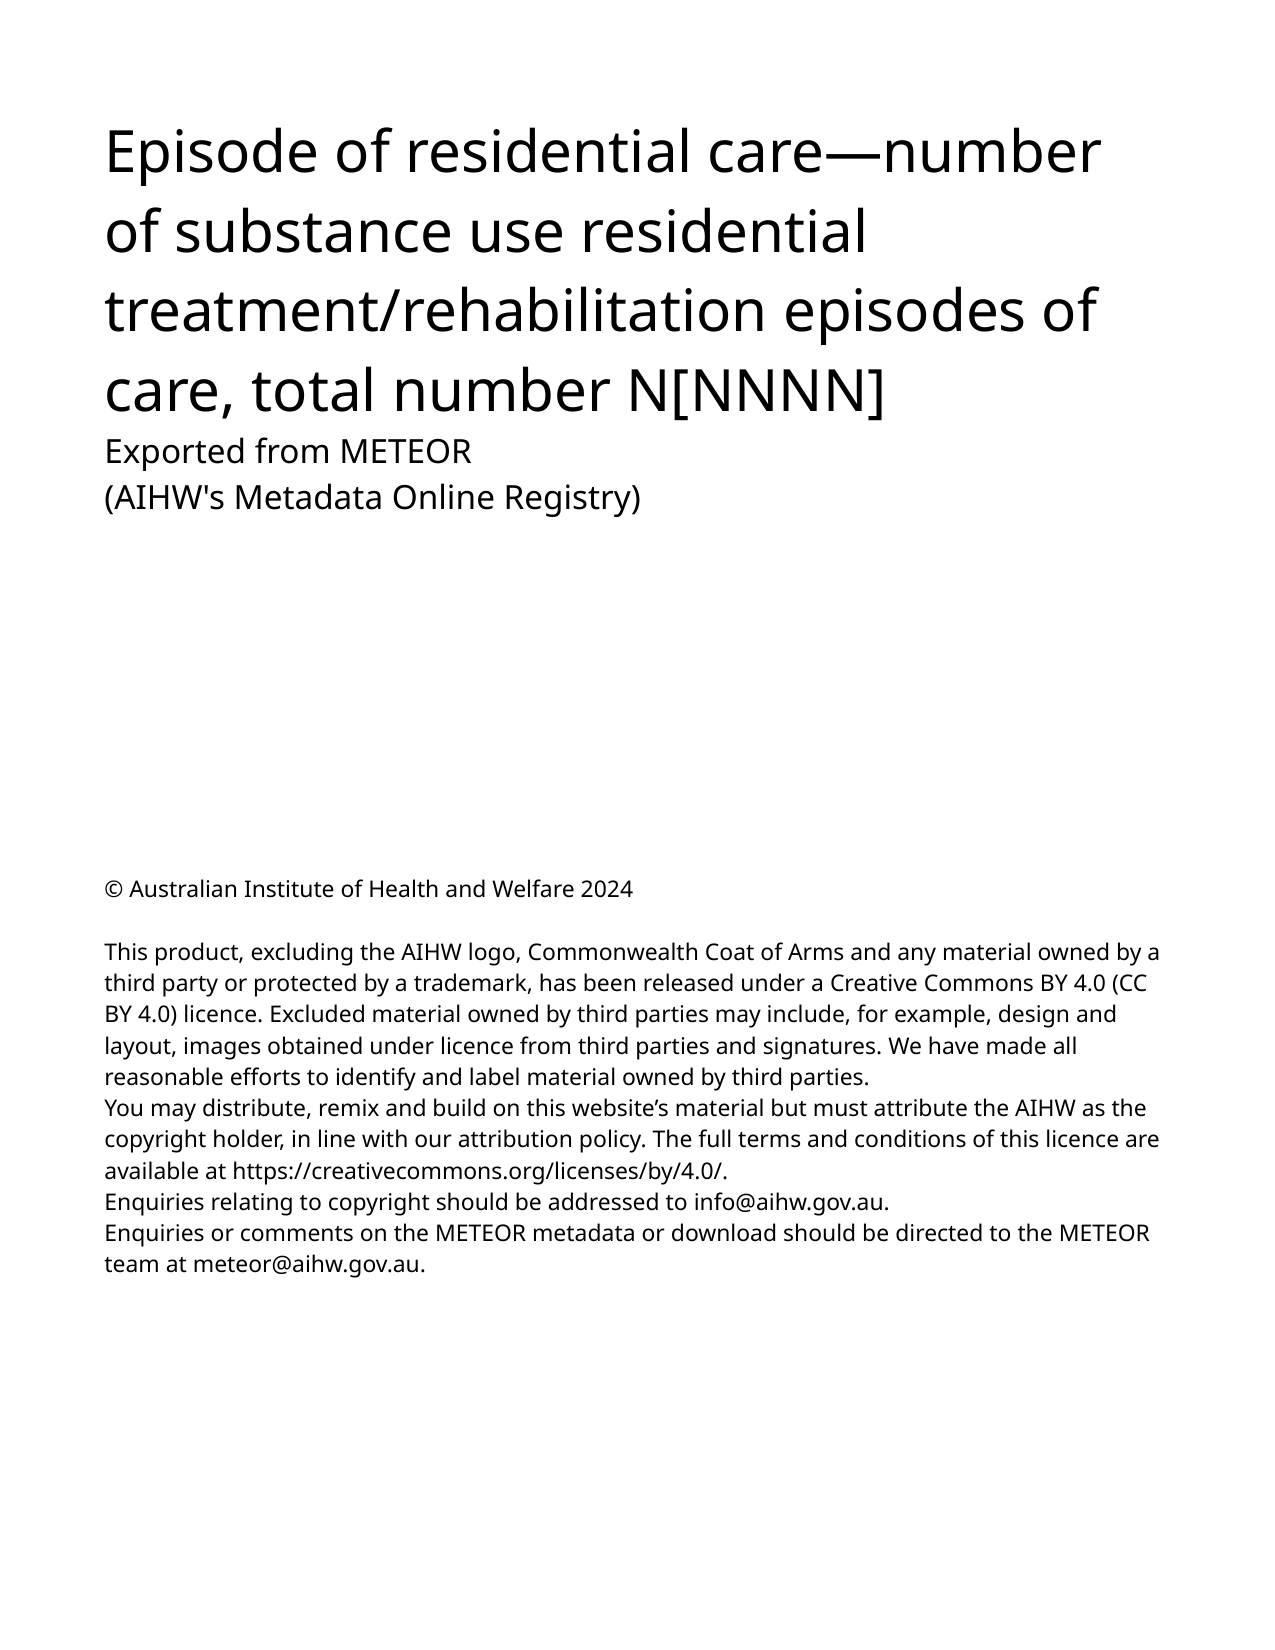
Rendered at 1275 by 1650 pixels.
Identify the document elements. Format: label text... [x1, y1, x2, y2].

text © Australian Institute of Health and Welfare 2024 [104, 873, 1171, 904]
text This product, excluding the AIHW logo, Commonwealth Coat of Arms and any material owned by a third party or protected by a trademark, has been released under a Creative Commons BY 4.0 (CC BY 4.0) licence. Excluded material owned by third parties may include, for example, design and layout, images obtained under licence from third parties and signatures. We have made all reasonable efforts to identify and label material owned by third parties. [104, 936, 1171, 1092]
title Episode of residential care—number of substance use residential treatment/rehabilitation episodes of care, total number N[NNNN] [104, 110, 1171, 428]
text Enquiries or comments on the METEOR metadata or download should be directed to the METEOR team at meteor@aihw.gov.au. [104, 1217, 1171, 1279]
subtitle Exported from METEOR [104, 428, 1171, 474]
text You may distribute, remix and build on this website’s material but must attribute the AIHW as the copyright holder, in line with our attribution policy. The full terms and conditions of this licence are available at https://creativecommons.org/licenses/by/4.0/. [104, 1092, 1171, 1186]
subtitle (AIHW's Metadata Online Registry) [104, 474, 1171, 519]
text Enquiries relating to copyright should be addressed to info@aihw.gov.au. [104, 1186, 1171, 1217]
